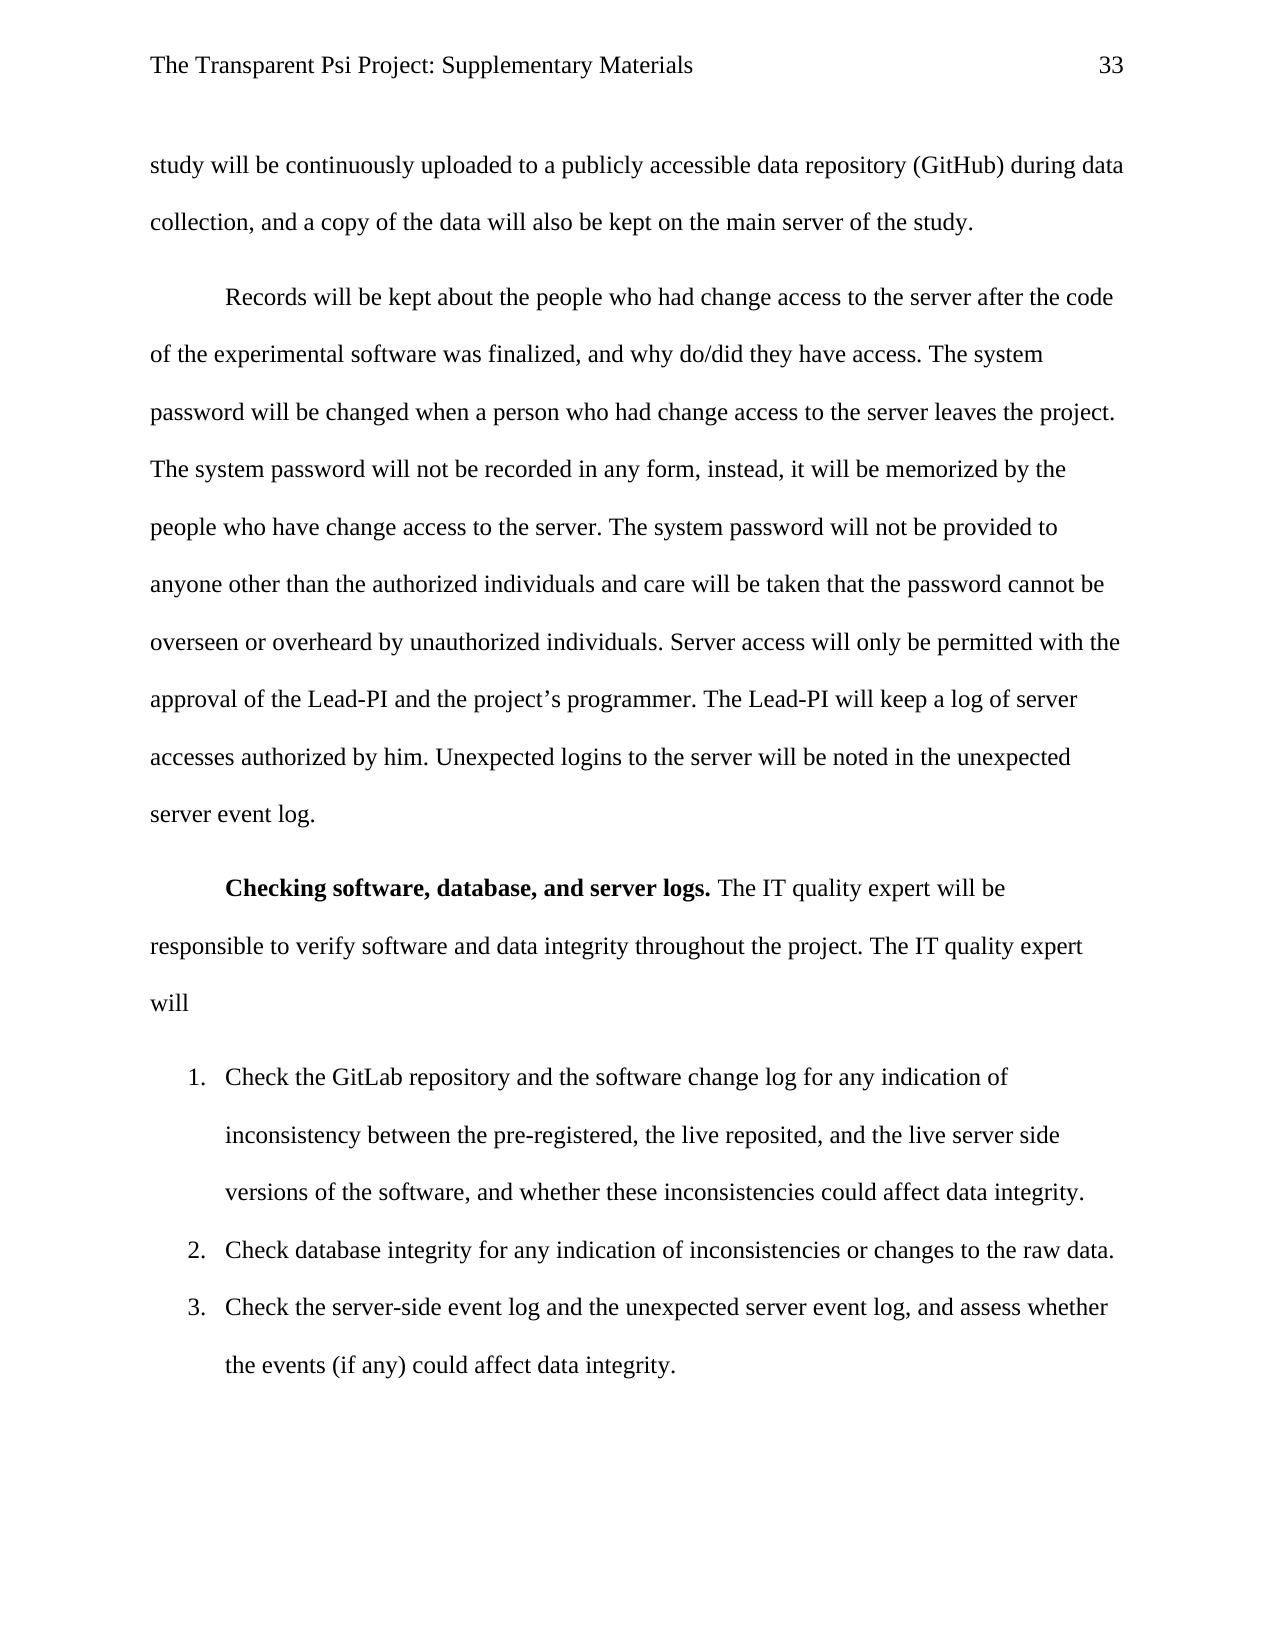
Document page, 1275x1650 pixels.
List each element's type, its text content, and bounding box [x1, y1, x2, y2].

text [150, 150, 1125, 236]
text Checking software, database, and server logs. The IT quality expert will be responsible to verify software and data integrity throughout the project. The IT quality expert will [150, 873, 1125, 1017]
list Check the server-side event log and the unexpected server event log, and assess whether the events (if any) could affect data integrity. [187, 1292, 1125, 1379]
list Check the GitLab repository and the software change log for any indication of inconsistency between the pre-registered, the live reposited, and the live server side versions of the software, and whether these inconsistencies could affect data integrity. [187, 1062, 1125, 1206]
text Records will be kept about the people who had change access to the server after the code of the experimental software was finalized, and why do/did they have access. The system password will be changed when a person who had change access to the server leaves the project. The system password will not be recorded in any form, instead, it will be memorized by the people who have change access to the server. The system password will not be provided to anyone other than the authorized individuals and care will be taken that the password cannot be overseen or overheard by unauthorized individuals. Server access will only be permitted with the approval of the Lead-PI and the project’s programmer. The Lead-PI will keep a log of server accesses authorized by him. Unexpected logins to the server will be noted in the unexpected server event log. [150, 282, 1125, 828]
list Check database integrity for any indication of inconsistencies or changes to the raw data. [187, 1235, 1125, 1264]
